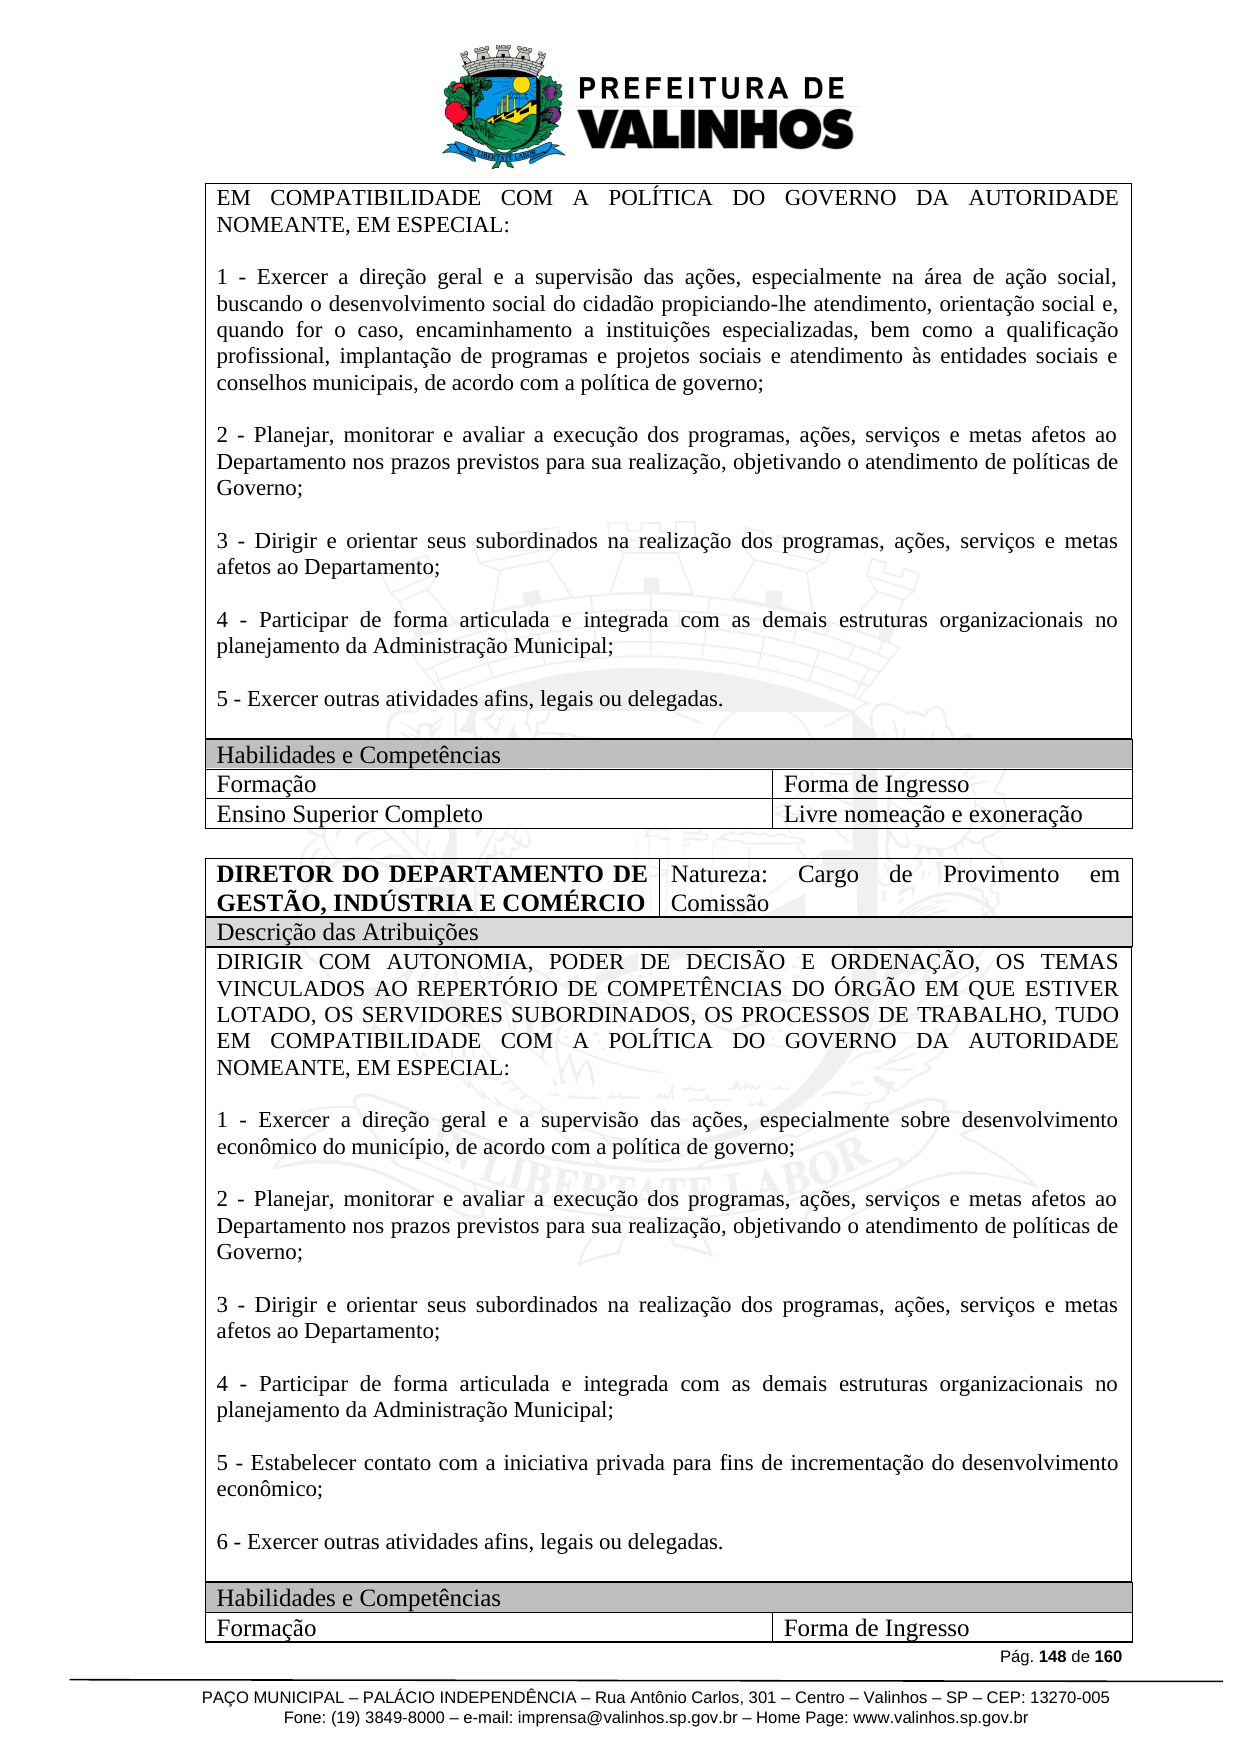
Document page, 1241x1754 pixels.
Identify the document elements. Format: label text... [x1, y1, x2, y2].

table_cell Forma de Ingresso [773, 1613, 1132, 1641]
table_cell Ensino Superior Completo [206, 799, 772, 828]
picture [426, 29, 876, 183]
table_cell Formação [206, 770, 772, 798]
table_header Habilidades e Competências [206, 1583, 1132, 1612]
table_header Natureza: Cargo de Provimento em Comissão [660, 859, 1132, 916]
table_header DIRIGIR COM AUTONOMIA, PODER DE DECISÃO E ORDENAÇÃO, OS TEMAS VINCULADOS AO REPERTÓRIO DE COMPETÊNCIAS DO ÓRGÃO EM QUE ESTIVER LOTADO, OS SERVIDORES SUBORDINADOS, OS PROCESSOS DE TRABALHO, TUDO EM COMPATIBILIDADE COM A POLÍTICA DO GOVERNO DA AUTORIDADE NOMEANTE, EM ESPECIAL: 1 - Exercer a direção geral e a supervisão das ações, especialmente sobre desenvolvimento econômico do município, de acordo com a política de governo; 2 - Planejar, monitorar e avaliar a execução dos programas, ações, serviços e metas afetos ao Departamento nos prazos previstos para sua realização, objetivando o atendimento de políticas de Governo; 3 - Dirigir e orientar seus subordinados na realização dos programas, ações, serviços e metas afetos ao Departamento; 4 - Participar de forma articulada e integrada com as demais estruturas organizacionais no planejamento da Administração Municipal; 5 - Estabelecer contato com a iniciativa privada para fins de incrementação do desenvolvimento econômico; 6 - Exercer outras atividades afins, legais ou delegadas. [206, 948, 1131, 1581]
table_header DIRETOR DO DEPARTAMENTO DE GESTÃO, INDÚSTRIA E COMÉRCIO [206, 859, 659, 916]
table_cell Forma de Ingresso [773, 770, 1132, 798]
table_cell Livre nomeação e exoneração [773, 799, 1132, 828]
table_header Habilidades e Competências [206, 740, 1132, 768]
table_cell Descrição das Atribuições [206, 918, 1132, 946]
table_cell Formação [206, 1613, 772, 1641]
